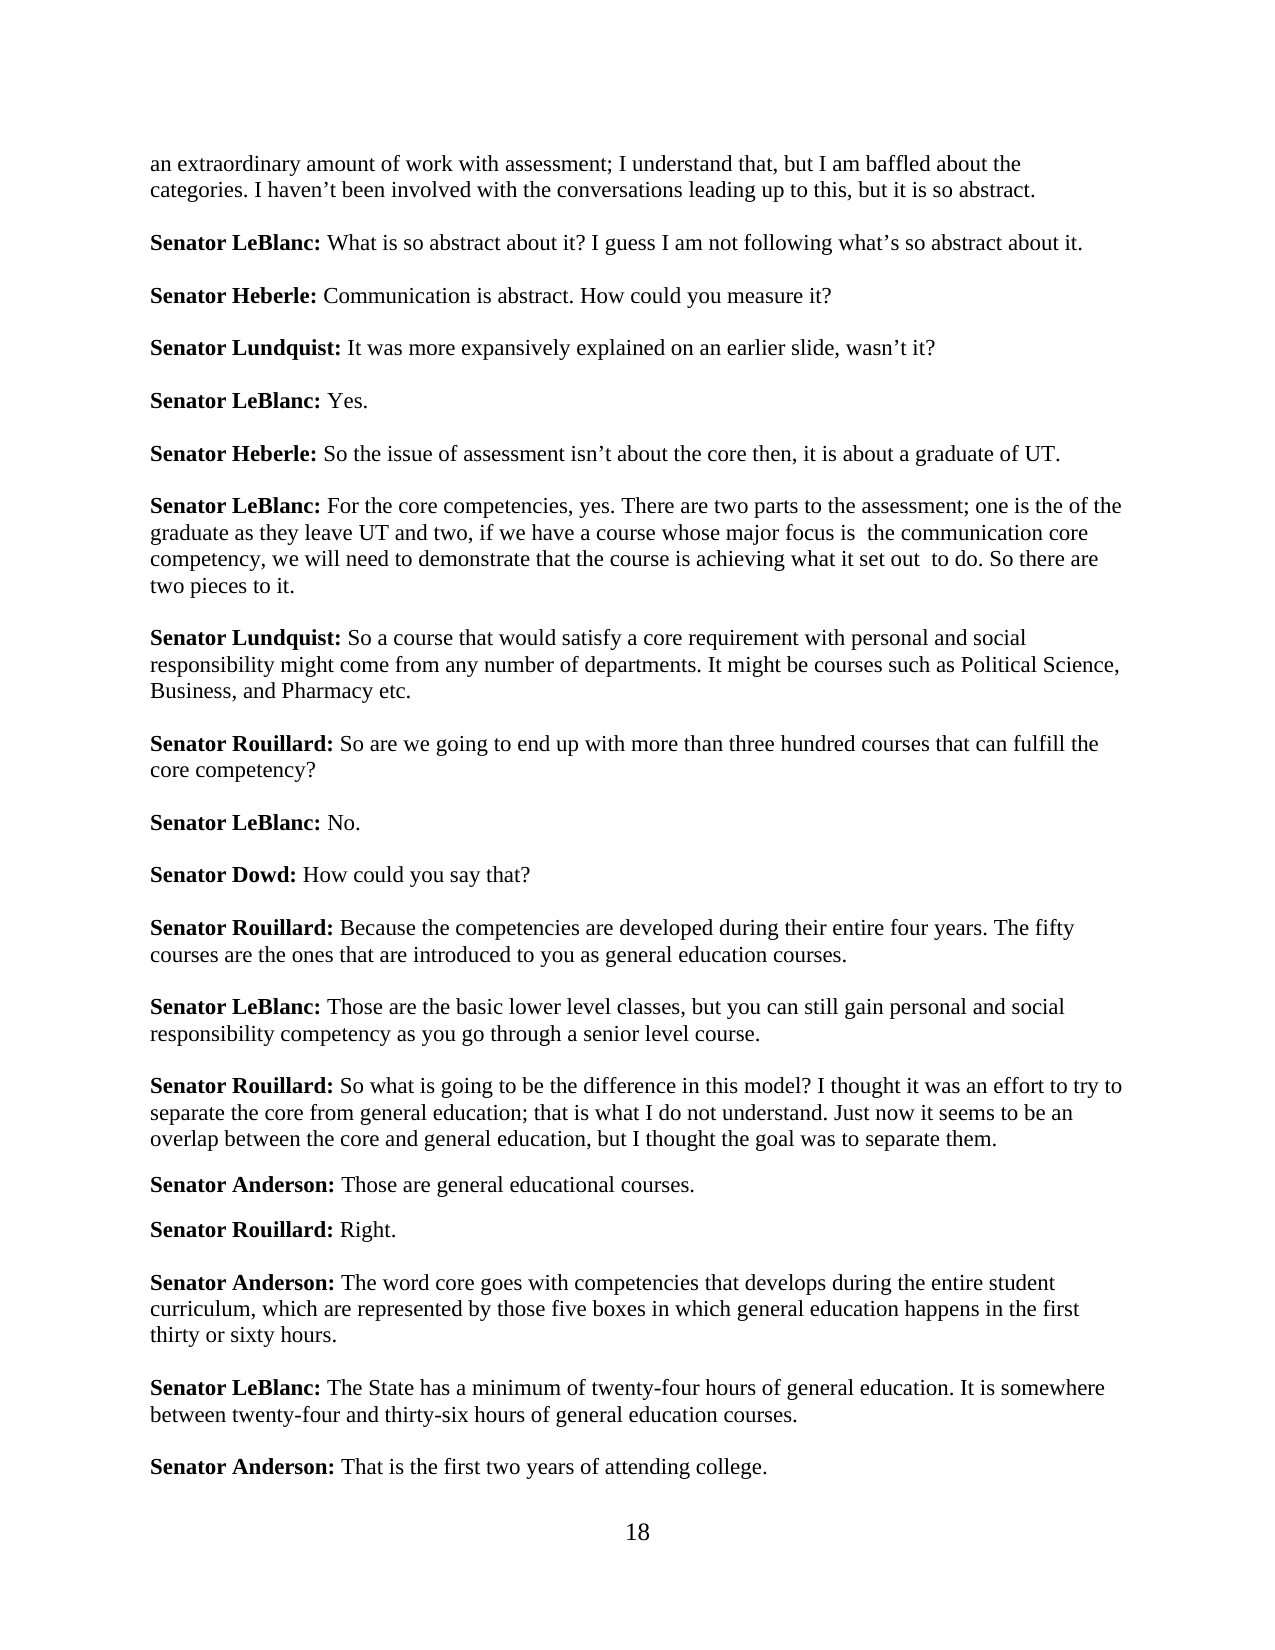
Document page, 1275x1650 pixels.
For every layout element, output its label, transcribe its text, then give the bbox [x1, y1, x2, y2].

text Senator Anderson: Those are general educational courses. [150, 1171, 1125, 1197]
text Senator LeBlanc: Those are the basic lower level classes, but you can still gain personal and social responsibility competency as you go through a senior level course. [150, 993, 1125, 1046]
text Senator Lundquist: So a course that would satisfy a core requirement with personal and social responsibility might come from any number of departments. It might be courses such as Political Science, Business, and Pharmacy etc. [150, 624, 1125, 703]
text Senator Lundquist: It was more expansively explained on an earlier slide, wasn’t it? [150, 334, 1125, 361]
text Senator Rouillard: So are we going to end up with more than three hundred courses that can fulfill the core competency? [150, 730, 1125, 782]
text Senator Anderson: The word core goes with competencies that develops during the entire student curriculum, which are represented by those five boxes in which general education happens in the first thirty or sixty hours. [150, 1269, 1125, 1348]
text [150, 150, 1125, 203]
text Senator Rouillard: Right. [150, 1216, 1125, 1242]
text Senator Anderson: That is the first two years of attending college. [150, 1453, 1125, 1480]
text Senator Heberle: Communication is abstract. How could you measure it? [150, 282, 1125, 308]
text Senator LeBlanc: The State has a minimum of twenty-four hours of general education. It is somewhere between twenty-four and thirty-six hours of general education courses. [150, 1374, 1125, 1427]
text Senator LeBlanc: Yes. [150, 387, 1125, 413]
text Senator LeBlanc: No. [150, 809, 1125, 835]
text Senator LeBlanc: What is so abstract about it? I guess I am not following what’s so abstract about it. [150, 229, 1125, 255]
text Senator Rouillard: So what is going to be the difference in this model? I thought it was an effort to try to separate the core from general education; that is what I do not understand. Just now it seems to be an overlap between the core and general education, but I thought the goal was to separate them. [150, 1072, 1125, 1151]
text Senator Rouillard: Because the competencies are developed during their entire four years. The fifty courses are the ones that are introduced to you as general education courses. [150, 914, 1125, 967]
text Senator Heberle: So the issue of assessment isn’t about the core then, it is about a graduate of UT. [150, 440, 1125, 466]
text Senator Dowd: How could you say that? [150, 862, 1125, 888]
text Senator LeBlanc: For the core competencies, yes. There are two parts to the assessment; one is the of the graduate as they leave UT and two, if we have a course whose major focus is the communication core competency, we will need to demonstrate that the course is achieving what it set out to do. So there are two pieces to it. [150, 493, 1125, 598]
